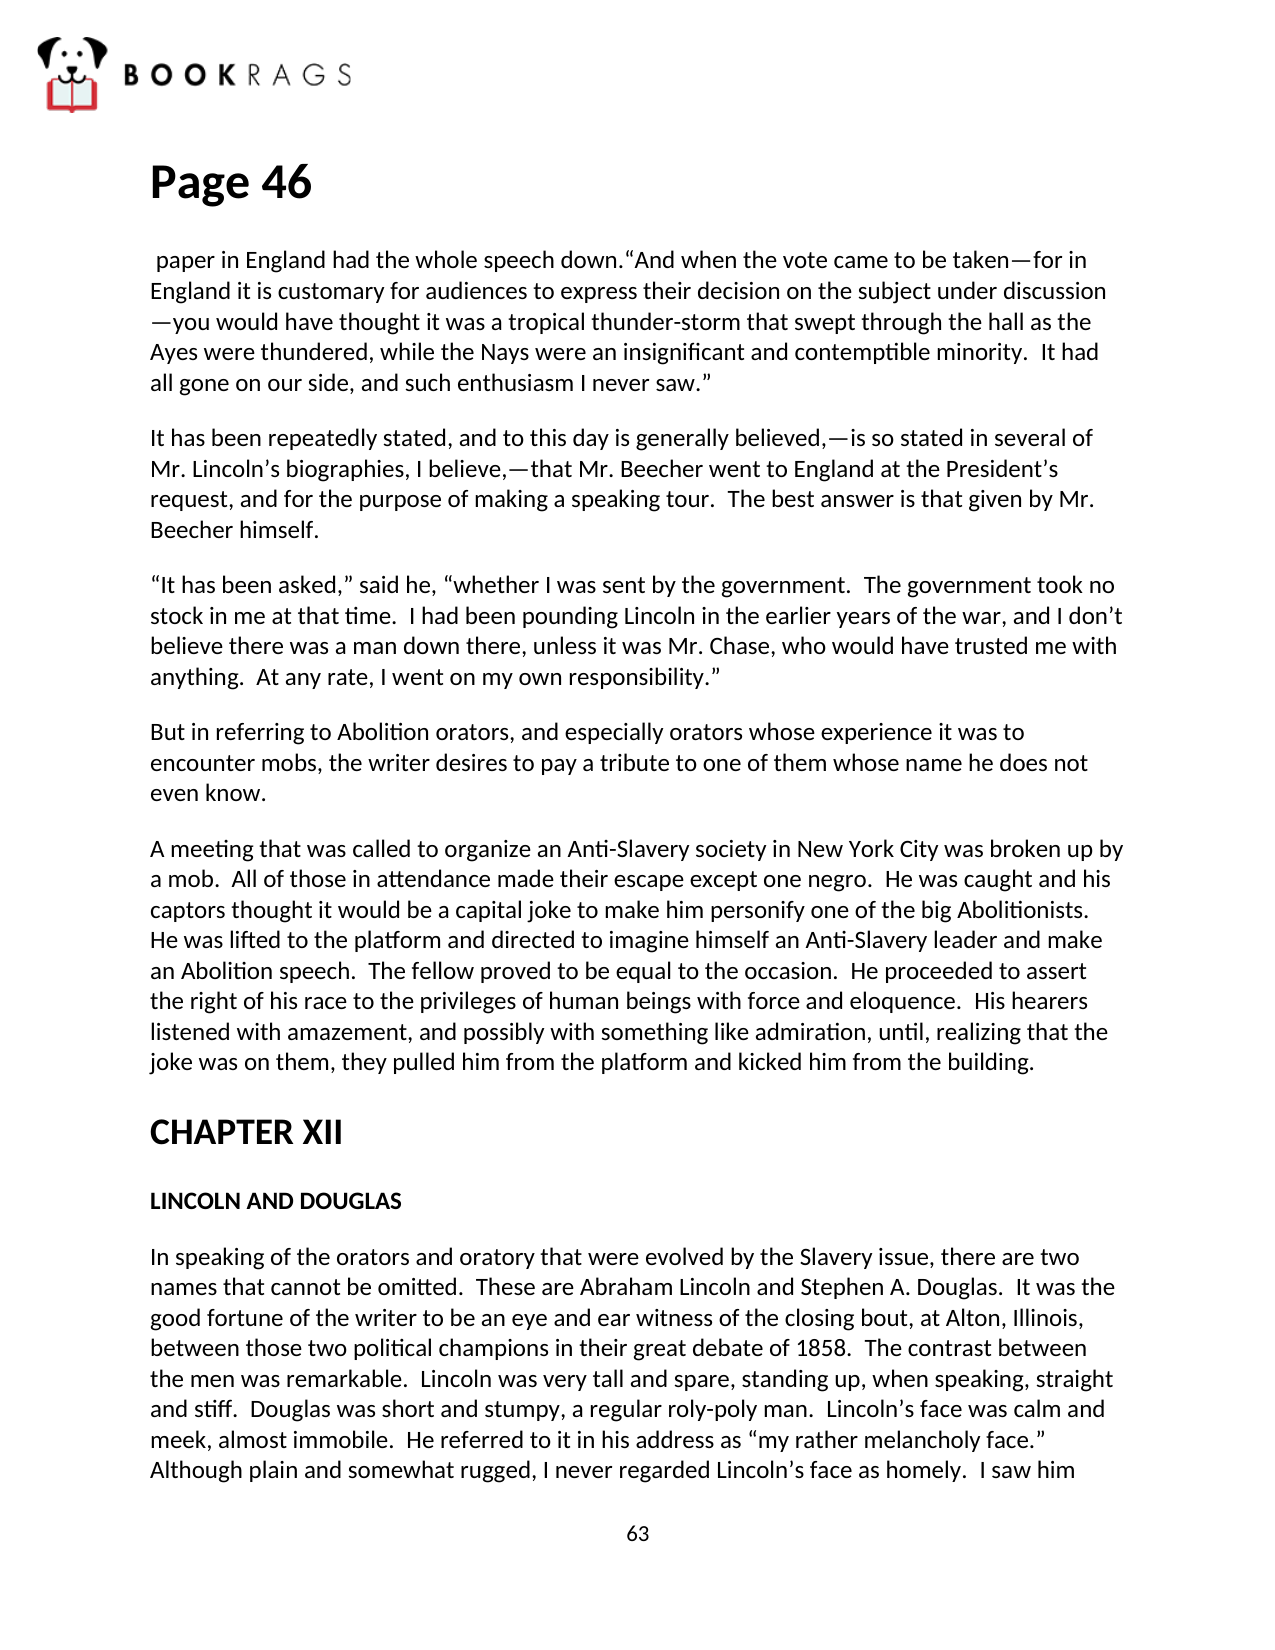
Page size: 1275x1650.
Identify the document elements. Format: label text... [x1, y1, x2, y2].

picture [37, 37, 351, 113]
text Page 46 [150, 150, 1125, 211]
text A meeting that was called to organize an Anti-Slavery society in New York City was broken up by a mob. All of those in attendance made their escape except one negro. He was caught and his captors thought it would be a capital joke to make him personify one of the big Abolitionists. He was lifted to the platform and directed to imagine himself an Anti-Slavery leader and make an Abolition speech. The fellow proved to be equal to the occasion. He proceeded to assert the right of his race to the privileges of human beings with force and eloquence. His hearers listened with amazement, and possibly with something like admiration, until, realizing that the joke was on them, they pulled him from the platform and kicked him from the building. [150, 833, 1125, 1077]
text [150, 1241, 1125, 1485]
text But in referring to Abolition orators, and especially orators whose experience it was to encounter mobs, the writer desires to pay a tribute to one of them whose name he does not even know. [150, 716, 1125, 808]
text It has been repeatedly stated, and to this day is generally believed,—­is so stated in several of Mr. Lincoln’s biographies, I believe,—­that Mr. Beecher went to England at the President’s request, and for the purpose of making a speaking tour. The best answer is that given by Mr. Beecher himself. [150, 422, 1125, 544]
text LINCOLN AND DOUGLAS [150, 1185, 1125, 1216]
text “It has been asked,” said he, “whether I was sent by the government. The government took no stock in me at that time. I had been pounding Lincoln in the earlier years of the war, and I don’t believe there was a man down there, unless it was Mr. Chase, who would have trusted me with anything. At any rate, I went on my own responsibility.” [150, 569, 1125, 691]
text CHAPTER XII [150, 1108, 1125, 1154]
text paper in England had the whole speech down.“And when the vote came to be taken—­for in England it is customary for audiences to express their decision on the subject under discussion—­you would have thought it was a tropical thunder-storm that swept through the hall as the Ayes were thundered, while the Nays were an insignificant and contemptible minority. It had all gone on our side, and such enthusiasm I never saw.” [150, 244, 1125, 397]
